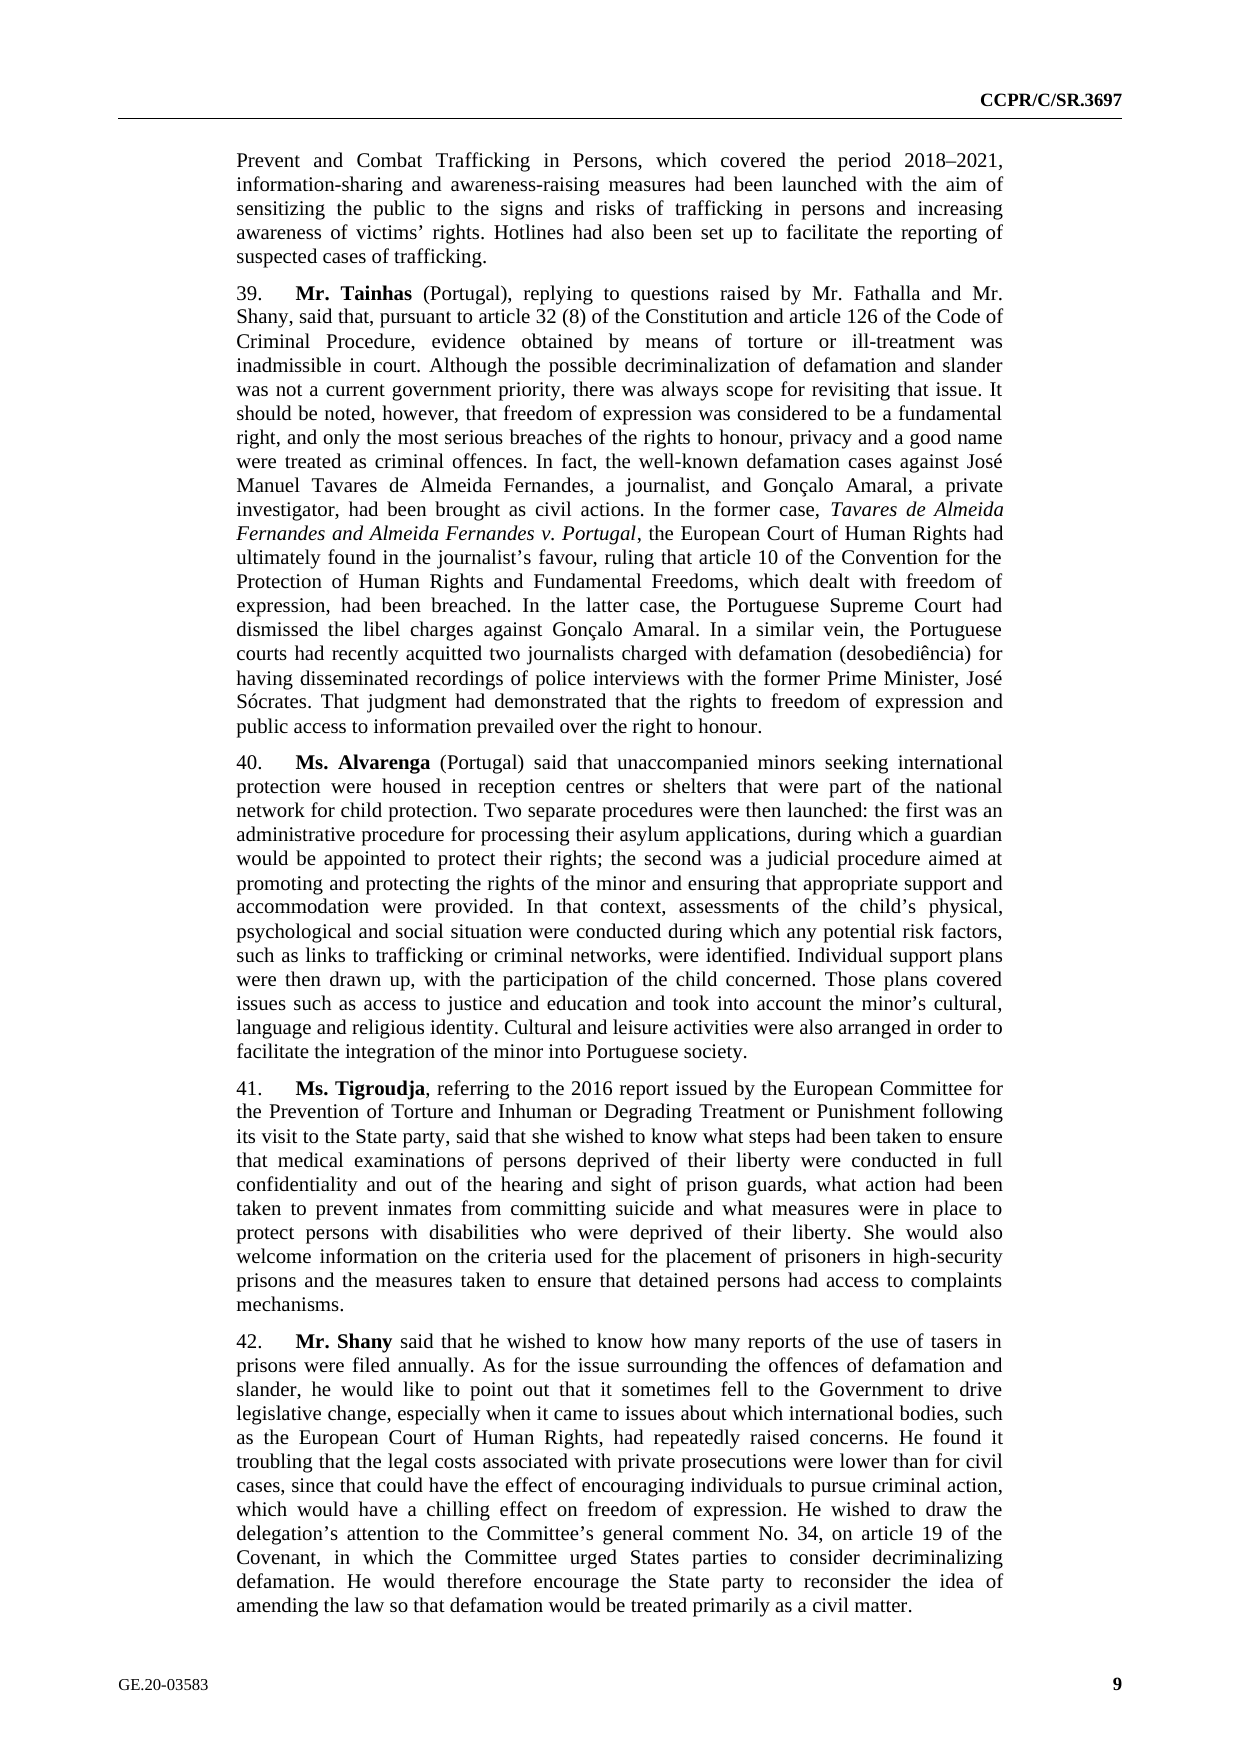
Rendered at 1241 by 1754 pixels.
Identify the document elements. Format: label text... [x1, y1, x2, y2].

text Ms. Tigroudja, referring to the 2016 report issued by the European Committee for the Prevention of Torture and Inhuman or Degrading Treatment or Punishment following its visit to the State party, said that she wished to know what steps had been taken to ensure that medical examinations of persons deprived of their liberty were conducted in full confidentiality and out of the hearing and sight of prison guards, what action had been taken to prevent inmates from committing suicide and what measures were in place to protect persons with disabilities who were deprived of their liberty. She would also welcome information on the criteria used for the placement of prisoners in high-security prisons and the measures taken to ensure that detained persons had access to complaints mechanisms. [236, 1075, 1004, 1316]
text Mr. Tainhas (Portugal), replying to questions raised by Mr. Fathalla and Mr. Shany, said that, pursuant to article 32 (8) of the Constitution and article 126 of the Code of Criminal Procedure, evidence obtained by means of torture or ill-treatment was inadmissible in court. Although the possible decriminalization of defamation and slander was not a current government priority, there was always scope for revisiting that issue. It should be noted, however, that freedom of expression was considered to be a fundamental right, and only the most serious breaches of the rights to honour, privacy and a good name were treated as criminal offences. In fact, the well-known defamation cases against José Manuel Tavares de Almeida Fernandes, a journalist, and Gonçalo Amaral, a private investigator, had been brought as civil actions. In the former case, Tavares de Almeida Fernandes and Almeida Fernandes v. Portugal, the European Court of Human Rights had ultimately found in the journalist’s favour, ruling that article 10 of the Convention for the Protection of Human Rights and Fundamental Freedoms, which dealt with freedom of expression, had been breached. In the latter case, the Portuguese Supreme Court had dismissed the libel charges against Gonçalo Amaral. In a similar vein, the Portuguese courts had recently acquitted two journalists charged with defamation (desobediência) for having disseminated recordings of police interviews with the former Prime Minister, José Sócrates. That judgment had demonstrated that the rights to freedom of expression and public access to information prevailed over the right to honour. [236, 280, 1004, 738]
text Ms. Alvarenga (Portugal) said that unaccompanied minors seeking international protection were housed in reception centres or shelters that were part of the national network for child protection. Two separate procedures were then launched: the first was an administrative procedure for processing their asylum applications, during which a guardian would be appointed to protect their rights; the second was a judicial procedure aimed at promoting and protecting the rights of the minor and ensuring that appropriate support and accommodation were provided. In that context, assessments of the child’s physical, psychological and social situation were conducted during which any potential risk factors, such as links to trafficking or criminal networks, were identified. Individual support plans were then drawn up, with the participation of the child concerned. Those plans covered issues such as access to justice and education and took into account the minor’s cultural, language and religious identity. Cultural and leisure activities were also arranged in order to facilitate the integration of the minor into Portuguese society. [236, 750, 1004, 1063]
text Mr. Shany said that he wished to know how many reports of the use of tasers in prisons were filed annually. As for the issue surrounding the offences of defamation and slander, he would like to point out that it sometimes fell to the Government to drive legislative change, especially when it came to issues about which international bodies, such as the European Court of Human Rights, had repeatedly raised concerns. He found it troubling that the legal costs associated with private prosecutions were lower than for civil cases, since that could have the effect of encouraging individuals to pursue criminal action, which would have a chilling effect on freedom of expression. He wished to draw the delegation’s attention to the Committee’s general comment No. 34, on article 19 of the Covenant, in which the Committee urged States parties to consider decriminalizing defamation. He would therefore encourage the State party to reconsider the idea of amending the law so that defamation would be treated primarily as a civil matter. [236, 1328, 1004, 1617]
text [236, 148, 1004, 268]
